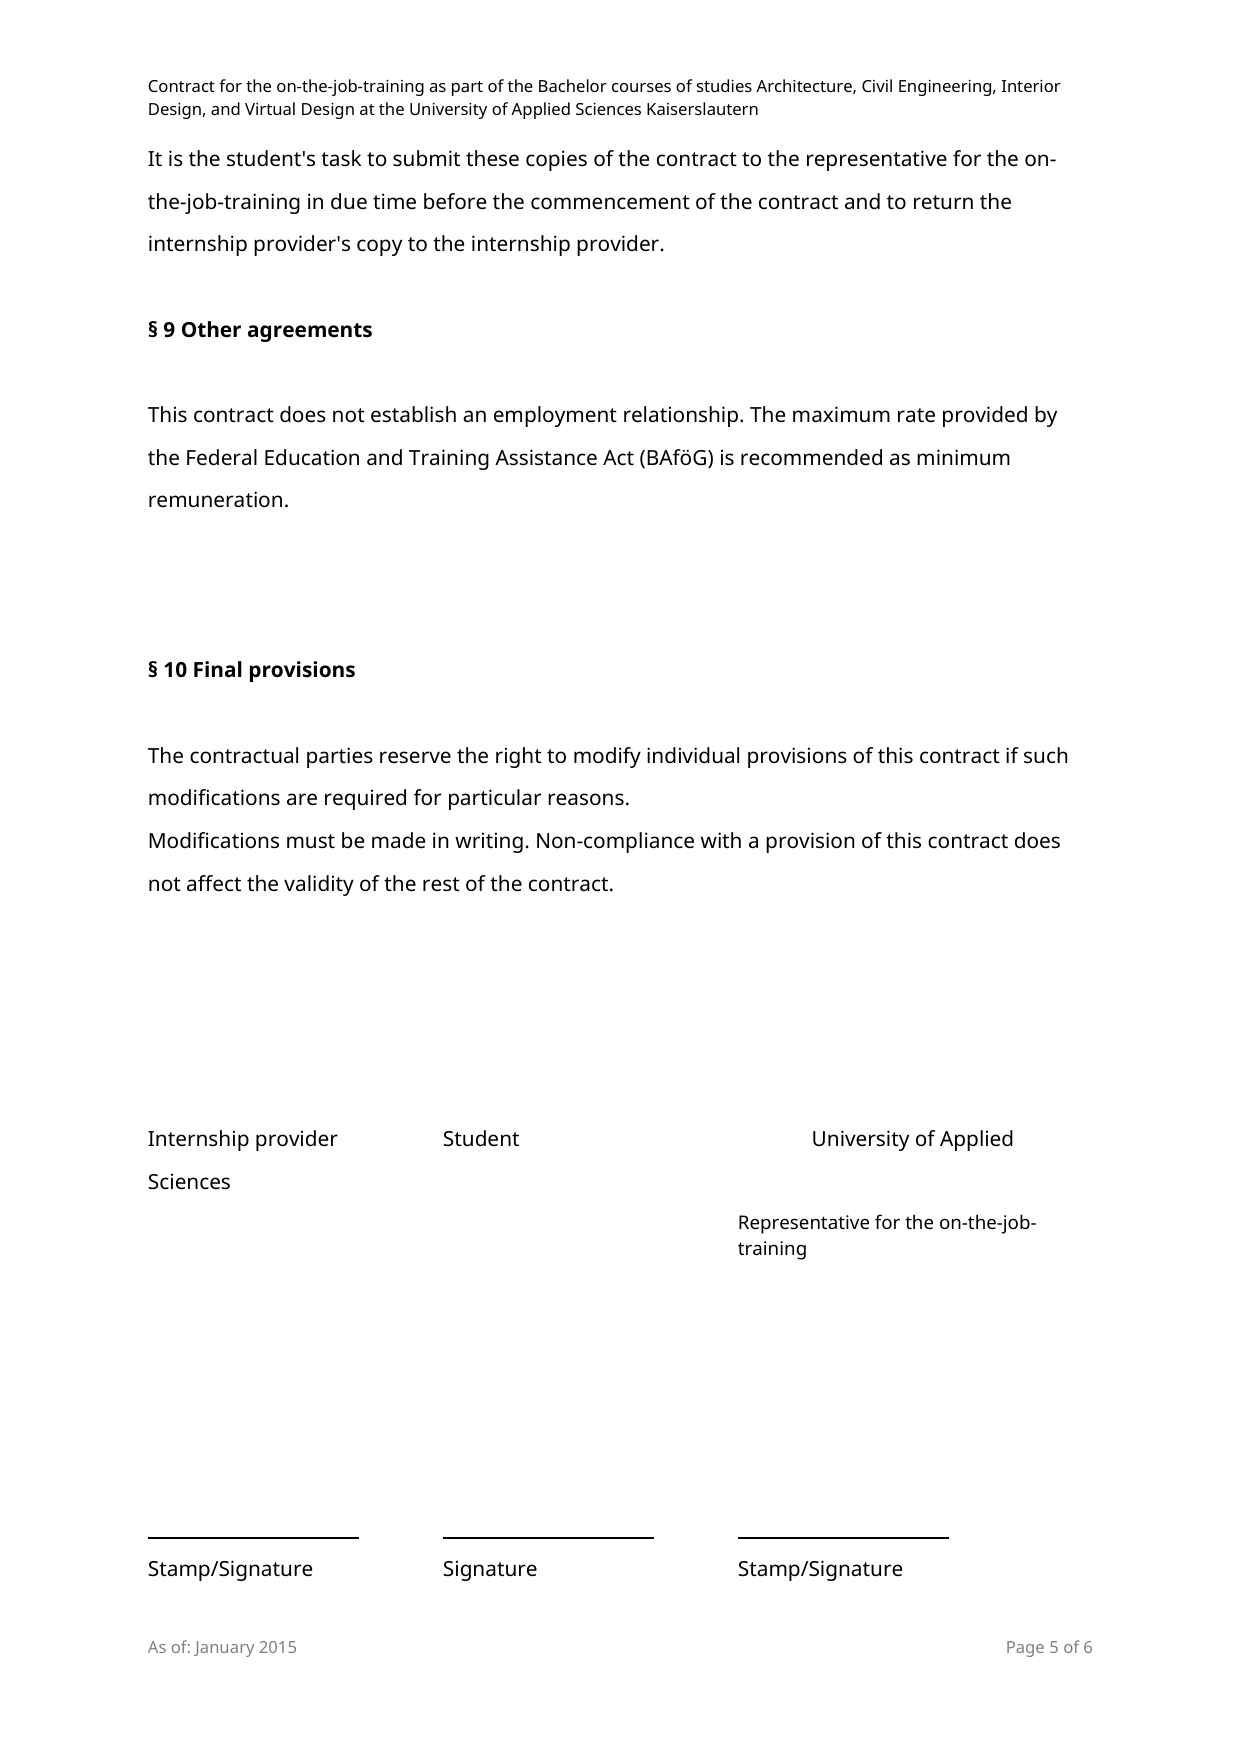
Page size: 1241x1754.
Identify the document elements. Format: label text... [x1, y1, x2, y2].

text Internship provider Student University of Applied Sciences [148, 1124, 1092, 1195]
text Representative for the on-the-job-training [738, 1209, 1092, 1261]
text This contract does not establish an employment relationship. The maximum rate provided by the Federal Education and Training Assistance Act (BAföG) is recommended as minimum remuneration. [148, 400, 1092, 514]
text The contractual parties reserve the right to modify individual provisions of this contract if such modifications are required for particular reasons. [148, 741, 1092, 812]
text § 9 Other agreements [148, 315, 1092, 343]
text Stamp/Signature Signature Stamp/Signature [148, 1554, 1092, 1583]
text It is the student's task to submit these copies of the contract to the representative for the on-the-job-training in due time before the commencement of the contract and to return the internship provider's copy to the internship provider. [148, 144, 1092, 258]
text § 10 Final provisions [148, 656, 1092, 684]
text Modifications must be made in writing. Non-compliance with a provision of this contract does not affect the validity of the rest of the contract. [148, 826, 1092, 897]
